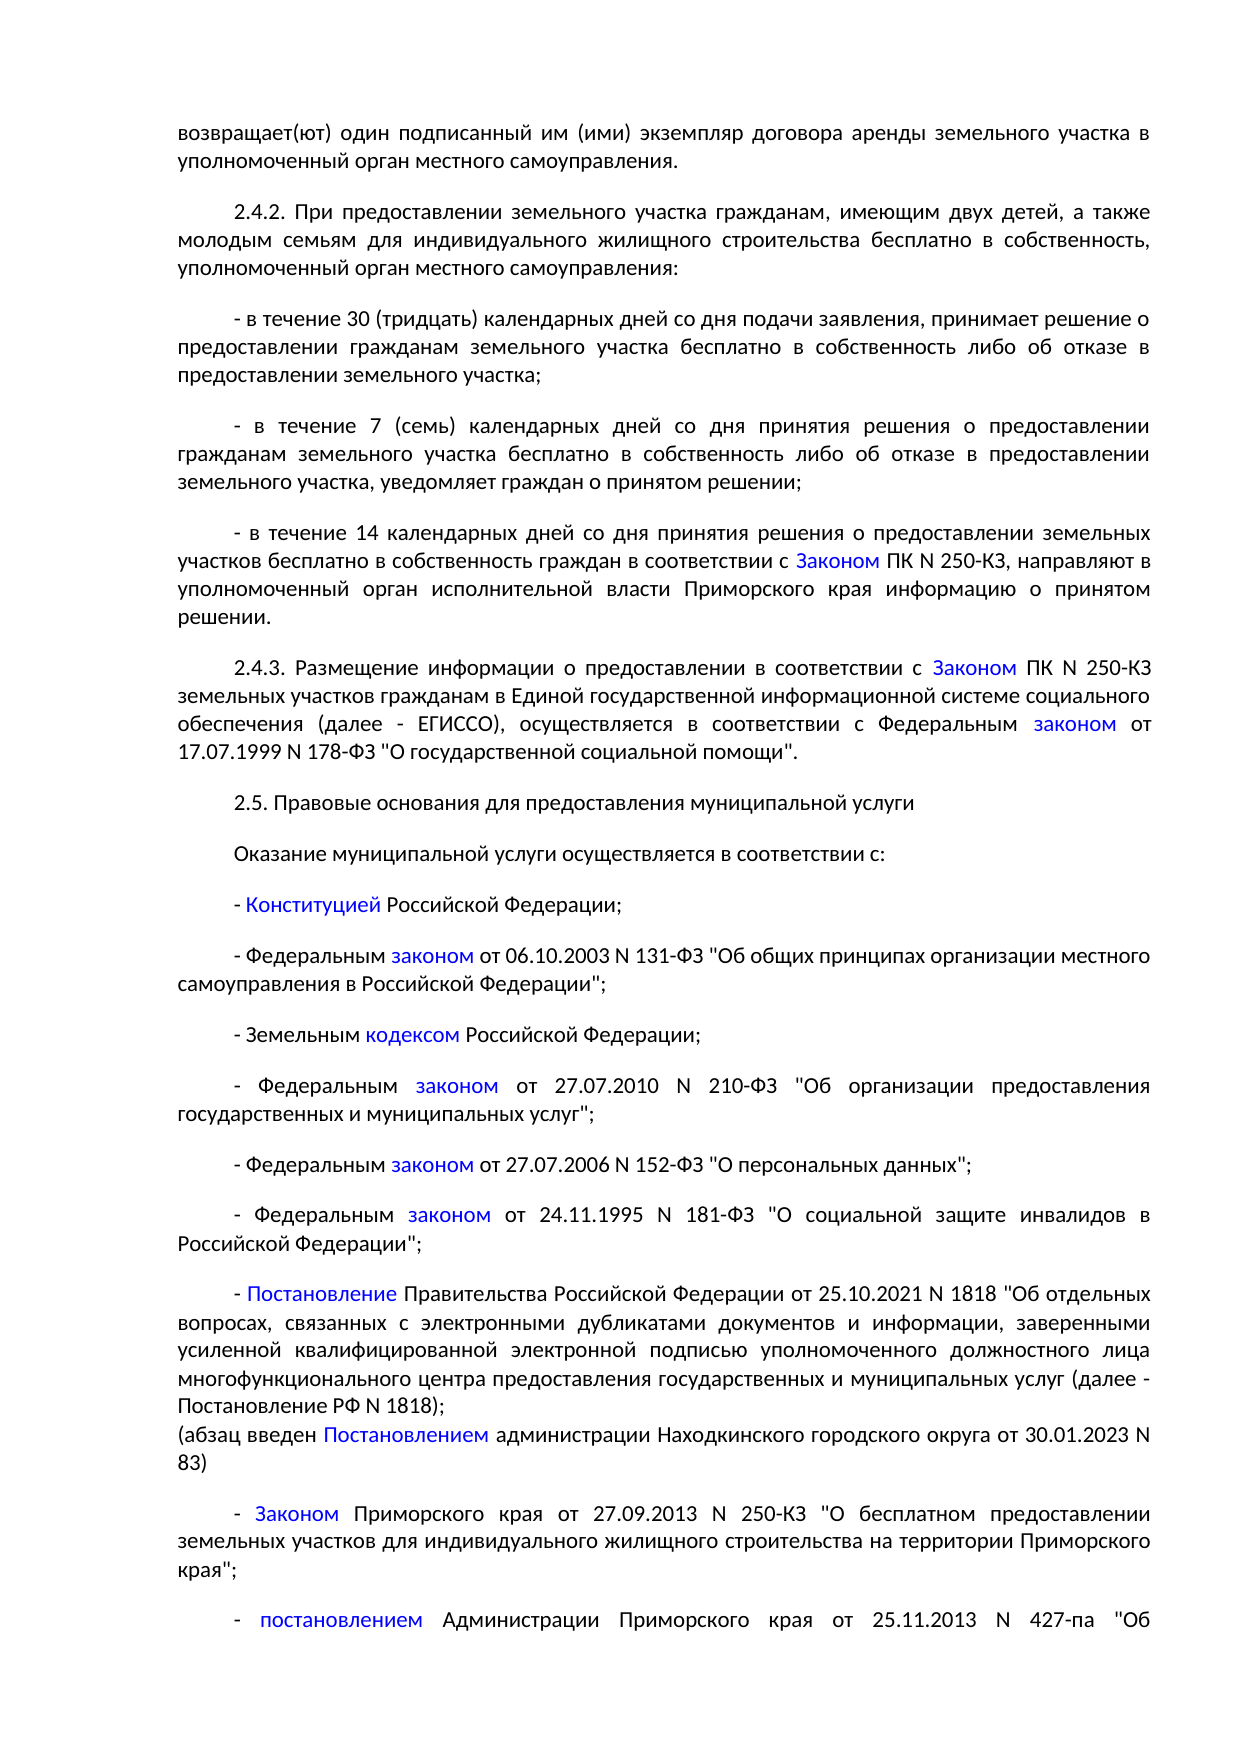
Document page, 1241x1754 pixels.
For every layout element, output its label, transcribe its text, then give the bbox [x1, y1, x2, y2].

text Оказание муниципальной услуги осуществляется в соответствии с: [177, 839, 1152, 867]
text - Федеральным законом от 27.07.2006 N 152-ФЗ "О персональных данных"; [177, 1150, 1152, 1178]
text - Земельным кодексом Российской Федерации; [177, 1020, 1152, 1048]
text - Федеральным законом от 24.11.1995 N 181-ФЗ "О социальной защите инвалидов в Российской Федерации"; [177, 1201, 1152, 1257]
text 2.4.2. При предоставлении земельного участка гражданам, имеющим двух детей, а также молодым семьям для индивидуального жилищного строительства бесплатно в собственность, уполномоченный орган местного самоуправления: [177, 197, 1152, 281]
text 2.4.3. Размещение информации о предоставлении в соответствии с Законом ПК N 250-КЗ земельных участков гражданам в Единой государственной информационной системе социального обеспечения (далее - ЕГИССО), осуществляется в соответствии с Федеральным законом от 17.07.1999 N 178-ФЗ "О государственной социальной помощи". [177, 653, 1152, 765]
text (абзац введен Постановлением администрации Находкинского городского округа от 30.01.2023 N 83) [177, 1420, 1152, 1476]
text - Федеральным законом от 27.07.2010 N 210-ФЗ "Об организации предоставления государственных и муниципальных услуг"; [177, 1071, 1152, 1127]
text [177, 118, 1152, 174]
text - Постановление Правительства Российской Федерации от 25.10.2021 N 1818 "Об отдельных вопросах, связанных с электронными дубликатами документов и информации, заверенными усиленной квалифицированной электронной подписью уполномоченного должностного лица многофункционального центра предоставления государственных и муниципальных услуг (далее - Постановление РФ N 1818); [177, 1279, 1152, 1420]
text - Конституцией Российской Федерации; [177, 890, 1152, 918]
text - в течение 30 (тридцать) календарных дней со дня подачи заявления, принимает решение о предоставлении гражданам земельного участка бесплатно в собственность либо об отказе в предоставлении земельного участка; [177, 304, 1152, 388]
text - Федеральным законом от 06.10.2003 N 131-ФЗ "Об общих принципах организации местного самоуправления в Российской Федерации"; [177, 941, 1152, 997]
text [177, 1606, 1152, 1634]
text - Законом Приморского края от 27.09.2013 N 250-КЗ "О бесплатном предоставлении земельных участков для индивидуального жилищного строительства на территории Приморского края"; [177, 1499, 1152, 1583]
text - в течение 7 (семь) календарных дней со дня принятия решения о предоставлении гражданам земельного участка бесплатно в собственность либо об отказе в предоставлении земельного участка, уведомляет граждан о принятом решении; [177, 411, 1152, 495]
text 2.5. Правовые основания для предоставления муниципальной услуги [177, 788, 1152, 816]
text - в течение 14 календарных дней со дня принятия решения о предоставлении земельных участков бесплатно в собственность граждан в соответствии с Законом ПК N 250-КЗ, направляют в уполномоченный орган исполнительной власти Приморского края информацию о принятом решении. [177, 518, 1152, 630]
